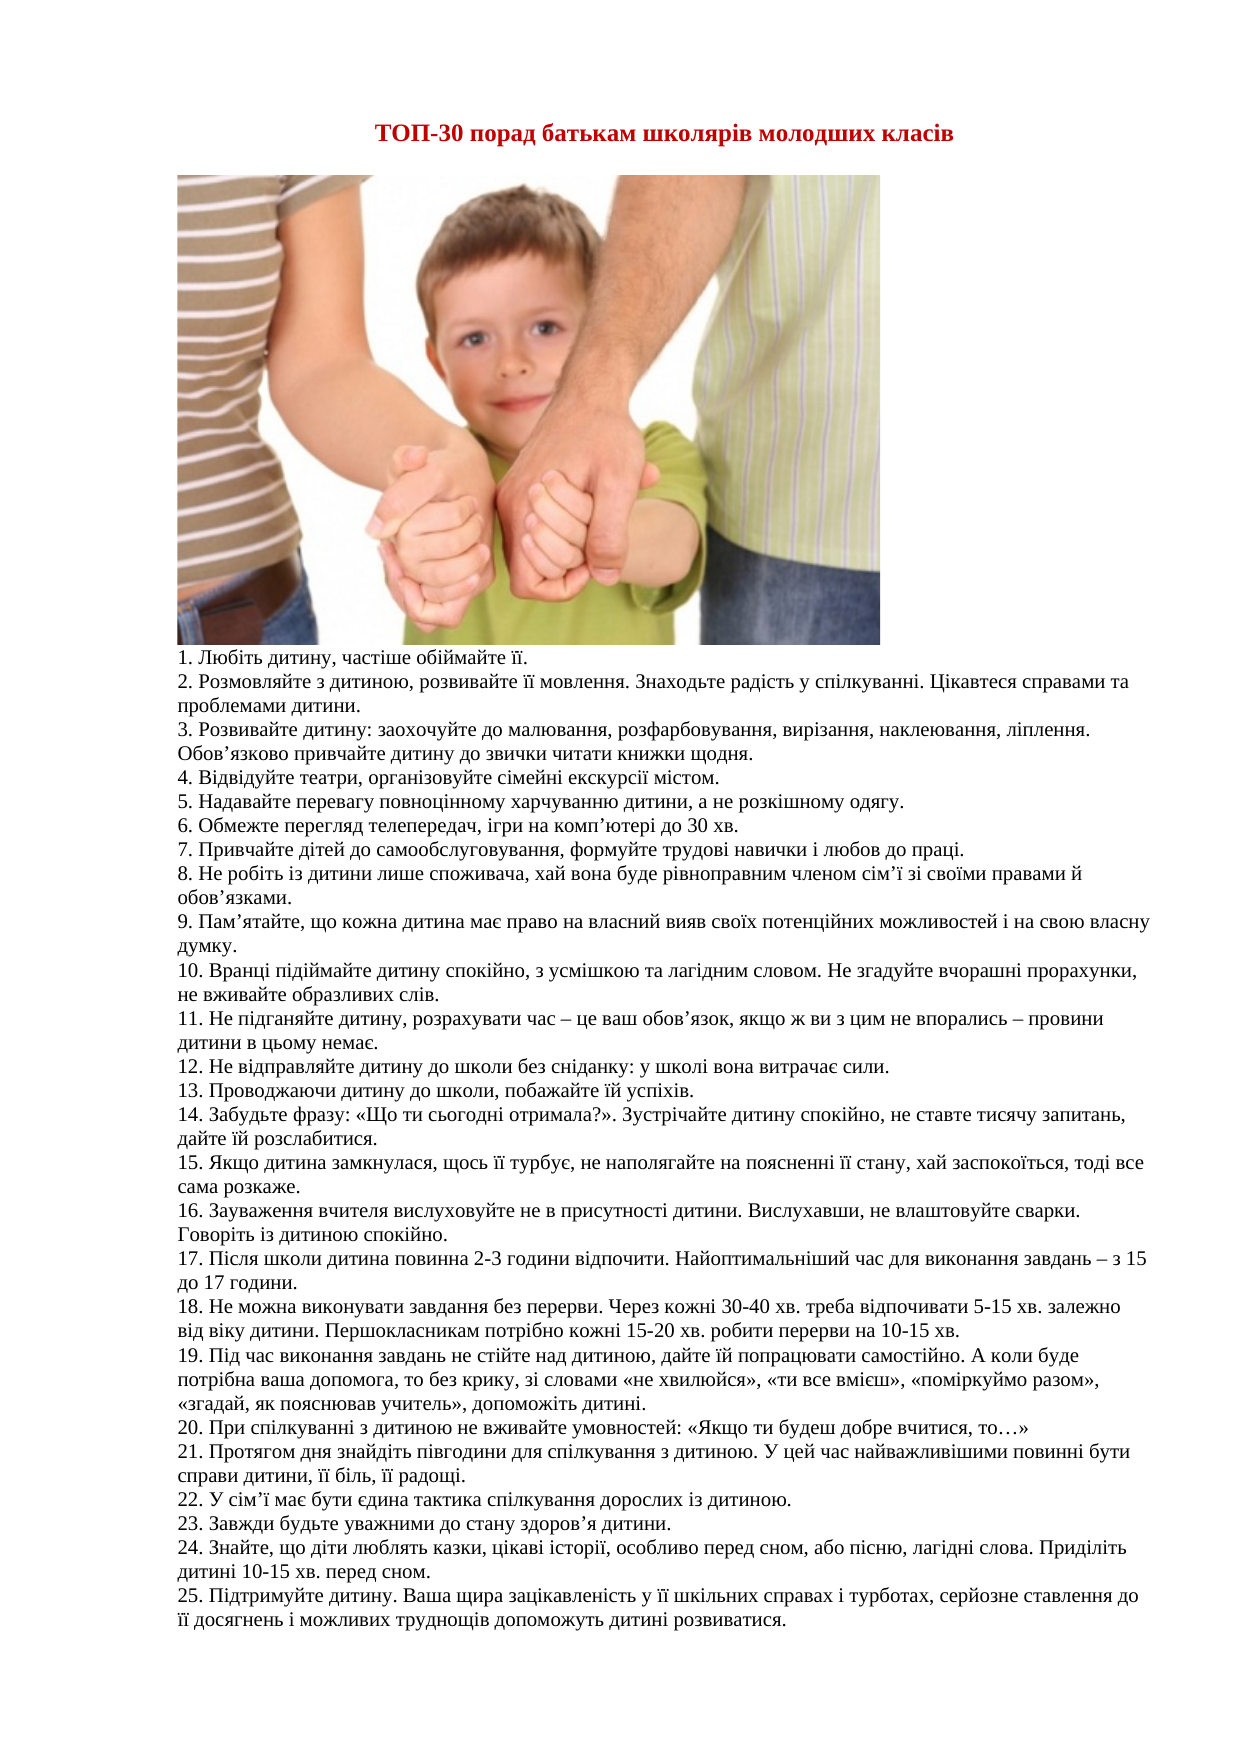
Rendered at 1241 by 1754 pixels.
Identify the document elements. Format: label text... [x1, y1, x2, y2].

picture [177, 175, 881, 645]
text ТОП-30 порад батькам школярів молодших класів [177, 118, 1152, 147]
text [177, 645, 1152, 1631]
